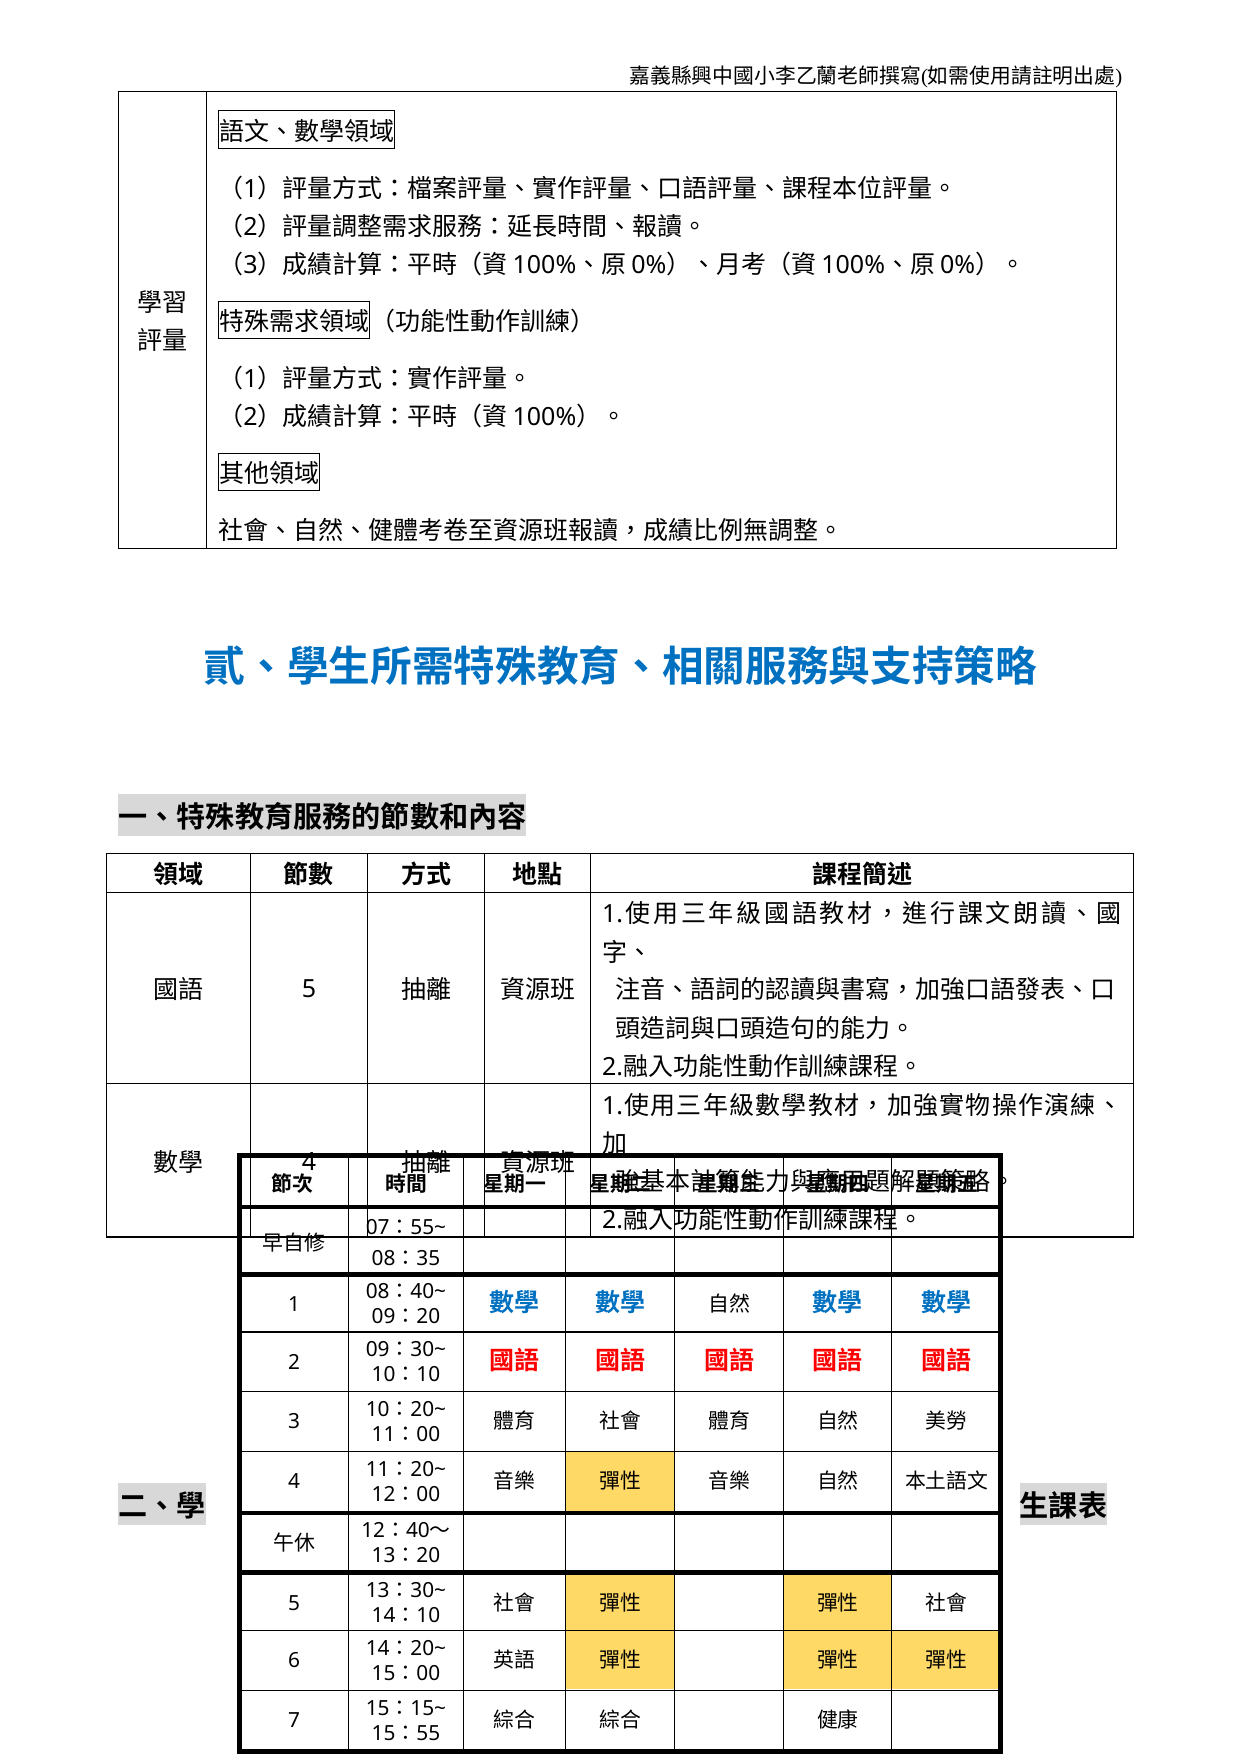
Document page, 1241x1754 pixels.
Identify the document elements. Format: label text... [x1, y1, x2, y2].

table_header 方式 [368, 854, 484, 892]
table_cell 3 [242, 1392, 348, 1451]
table_cell 國語 [675, 1333, 783, 1391]
table_cell 5 [251, 893, 367, 1083]
table_cell 社會 [464, 1575, 565, 1630]
table_cell [892, 1691, 998, 1749]
table_cell 社會 [566, 1392, 674, 1451]
table_cell [675, 1575, 783, 1630]
table_cell 音樂 [464, 1452, 565, 1511]
table_cell [675, 1691, 783, 1749]
table_cell [675, 1209, 783, 1272]
table_cell 英語 [464, 1631, 565, 1689]
table_header 星期三 [675, 1158, 783, 1204]
table_cell 體育 [675, 1392, 783, 1451]
table_cell 自然 [784, 1392, 891, 1451]
table_cell [892, 1209, 998, 1272]
table_cell 體育 [464, 1392, 565, 1451]
table_cell 資源班 [485, 893, 590, 1083]
table_cell [675, 1631, 783, 1689]
table_cell 10：20~ 11：00 [349, 1392, 463, 1451]
table_cell 11：20~ 12：00 [349, 1452, 463, 1511]
table_cell [566, 1515, 674, 1570]
table_cell [464, 1515, 565, 1570]
text 二、學生課表 [1003, 1466, 1122, 1542]
table_cell 彈性 [566, 1575, 674, 1630]
table_cell 數學 [464, 1277, 565, 1331]
table_cell 早自修 [242, 1209, 348, 1272]
table_cell 1.使用三年級數學教材，加強實物操作演練、加 強基本計算能力與應用題解題策略。 2.融入功能性動作訓練課程。 [591, 1084, 1133, 1236]
table_cell 彈性 [566, 1452, 674, 1511]
table_cell 自然 [675, 1277, 783, 1331]
text 二、學生課表 [118, 1466, 237, 1542]
table_header 時間 [349, 1158, 463, 1204]
table_cell 抽離 [368, 1084, 484, 1153]
table_cell 健康 [784, 1691, 891, 1749]
table_cell 13：30~ 14：10 [349, 1575, 463, 1630]
table_cell 08：40~ 09：20 [349, 1277, 463, 1331]
table_cell 數學 [784, 1277, 891, 1331]
table_cell [784, 1209, 891, 1272]
table_cell 14：20~ 15：00 [349, 1631, 463, 1689]
table_cell 國語 [566, 1333, 674, 1391]
table_header 領域 [107, 854, 250, 892]
table_cell 彈性 [784, 1631, 891, 1689]
table_cell 6 [242, 1631, 348, 1689]
table_cell 綜合 [566, 1691, 674, 1749]
table_header 星期四 [784, 1158, 891, 1204]
table_cell 午休 [242, 1515, 348, 1570]
table_cell 國語 [784, 1333, 891, 1391]
table_cell 5 [242, 1575, 348, 1630]
table_header 課程簡述 [591, 854, 1133, 892]
table_cell 15：15~ 15：55 [349, 1691, 463, 1749]
table_cell [566, 1209, 674, 1272]
table_cell [892, 1515, 998, 1570]
table_header 星期一 [464, 1158, 565, 1204]
table_cell 數學 [107, 1084, 250, 1236]
table_cell 數學 [566, 1277, 674, 1331]
table_cell 本土語文 [892, 1452, 998, 1511]
text 一、特殊教育服務的節數和內容 [118, 777, 1122, 853]
table_cell 自然 [784, 1452, 891, 1511]
table_header 星期二 [566, 1158, 674, 1204]
table_cell 學習 評量 [119, 92, 206, 548]
table_cell [784, 1515, 891, 1570]
table_cell 社會 [892, 1575, 998, 1630]
table_cell 國語 [107, 893, 250, 1083]
table_cell 12：40～13：20 [349, 1515, 463, 1570]
table_cell 2 [242, 1333, 348, 1391]
table_cell 美勞 [892, 1392, 998, 1451]
table_cell 7 [242, 1691, 348, 1749]
table_cell 國語 [464, 1333, 565, 1391]
table_cell 國語 [892, 1333, 998, 1391]
table_cell 綜合 [464, 1691, 565, 1749]
table_cell 1 [242, 1277, 348, 1331]
table_header 節次 [242, 1158, 348, 1204]
table_cell 07：55~ 08：35 [349, 1209, 463, 1272]
table_cell 彈性 [892, 1631, 998, 1689]
table_cell 數學 [892, 1277, 998, 1331]
table_header 星期五 [892, 1158, 998, 1204]
table_cell 音樂 [675, 1452, 783, 1511]
table_cell 彈性 [784, 1575, 891, 1630]
table_cell 抽離 [368, 893, 484, 1083]
table_cell [464, 1209, 565, 1272]
table_cell 09：30~ 10：10 [349, 1333, 463, 1391]
table_cell 4 [251, 1084, 367, 1153]
table_cell 彈性 [566, 1631, 674, 1689]
table_header 地點 [485, 854, 590, 892]
table_header 節數 [251, 854, 367, 892]
table_cell 語文、數學領域 （1）評量方式：檔案評量、實作評量、口語評量、課程本位評量。 （2）評量調整需求服務：延長時間、報讀。 （3）成績計算：平時（資100%、原0%）、月考（資100%、原0%）。 特殊需求領域（功能性動作訓練） （1）評量方式：實作評量。 （2）成績計算：平時（資100%）。 其他領域 社會、自然、健體考卷至資源班報讀，成績比例無調整。 [207, 92, 1116, 548]
text 貳、學生所需特殊教育、相關服務與支持策略 [118, 625, 1122, 701]
table_cell [675, 1515, 783, 1570]
table_cell 4 [242, 1452, 348, 1511]
table_cell 1.使用三年級國語教材，進行課文朗讀、國字、 注音、語詞的認讀與書寫，加強口語發表、口 頭造詞與口頭造句的能力。 2.融入功能性動作訓練課程。 [591, 893, 1133, 1083]
table_cell 資源班 [485, 1084, 590, 1153]
